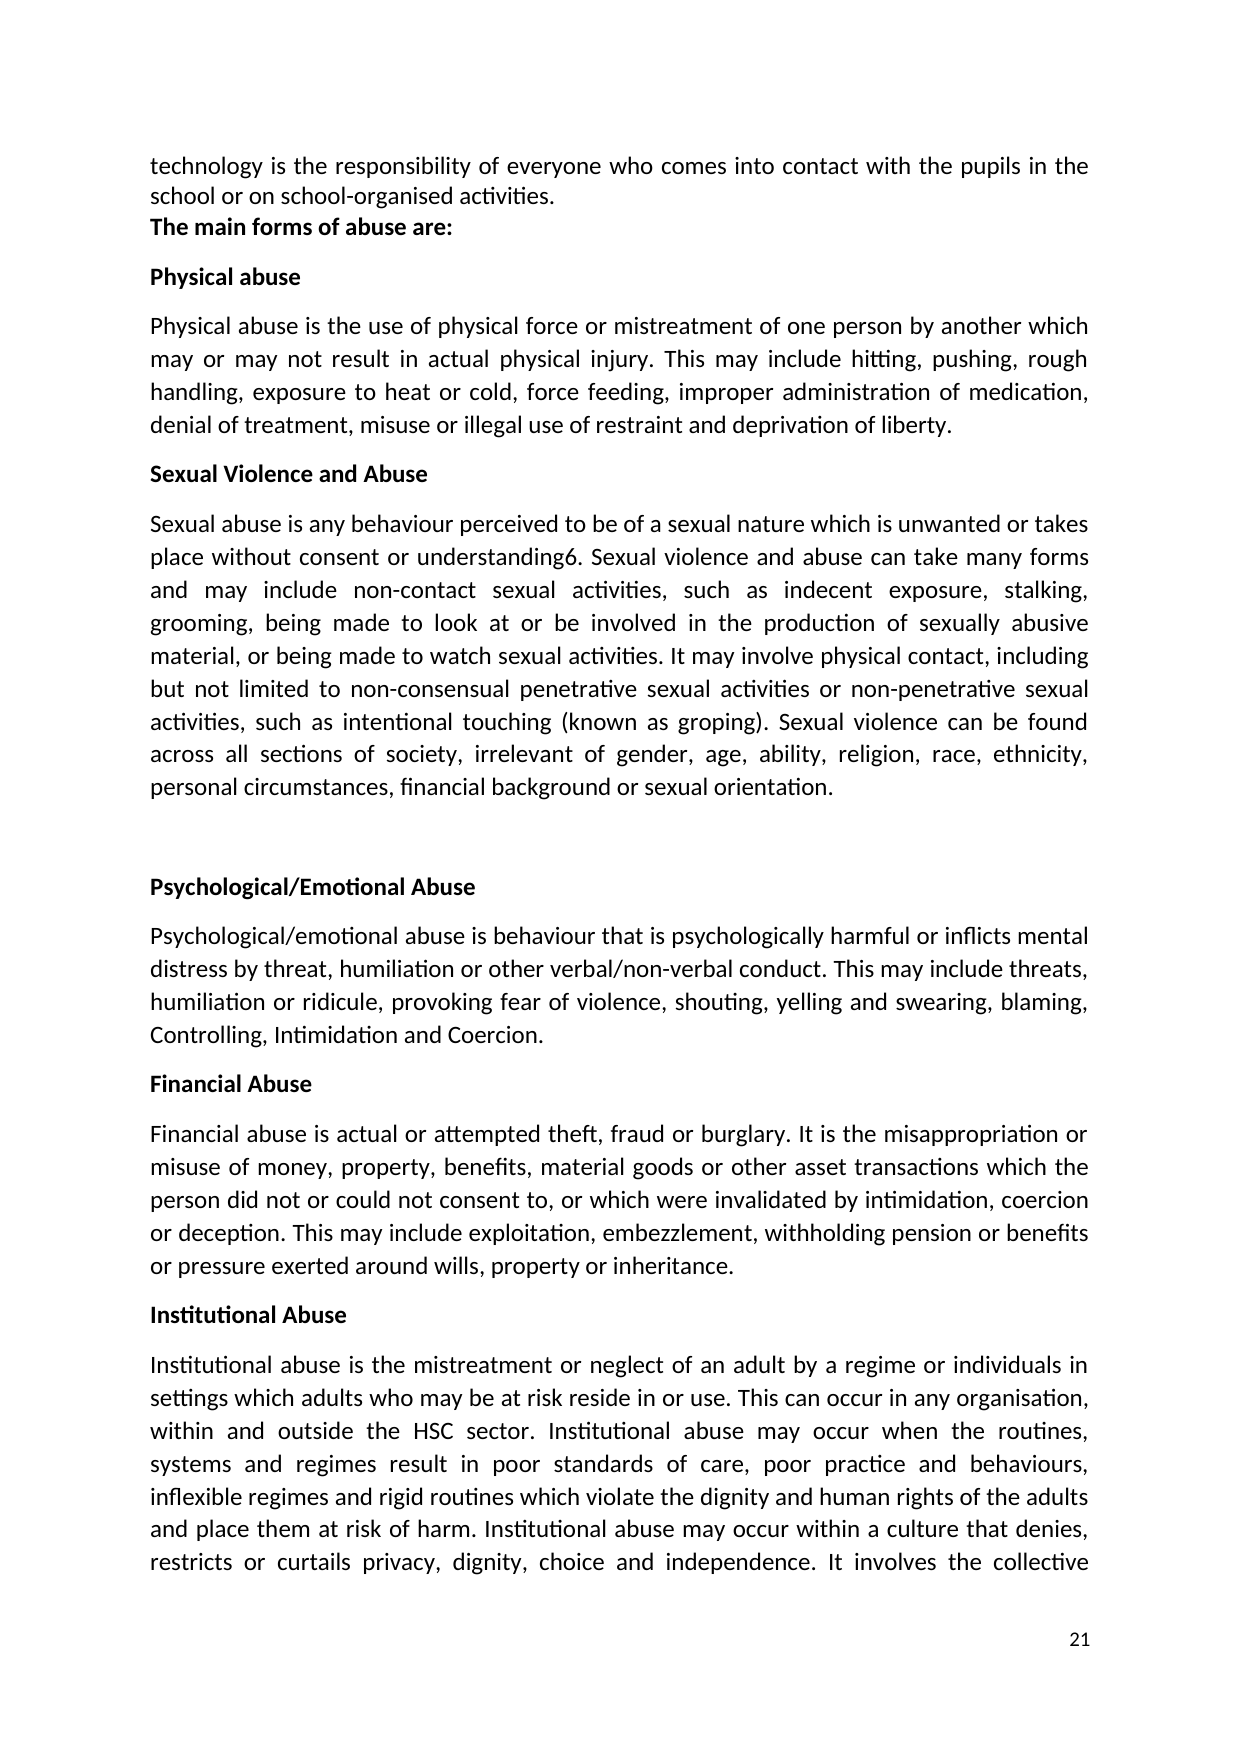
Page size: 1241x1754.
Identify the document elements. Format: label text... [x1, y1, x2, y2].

text Physical abuse is the use of physical force or mistreatment of one person by another which may or may not result in actual physical injury. This may include hitting, pushing, rough handling, exposure to heat or cold, force feeding, improper administration of medication, denial of treatment, misuse or illegal use of restraint and deprivation of liberty. [150, 310, 1090, 439]
text Physical abuse [150, 261, 1090, 291]
text Financial Abuse [150, 1068, 1090, 1099]
text Financial abuse is actual or attempted theft, fraud or burglary. It is the misappropriation or misuse of money, property, benefits, material goods or other asset transactions which the person did not or could not consent to, or which were invalidated by intimidation, coercion or deception. This may include exploitation, embezzlement, withholding pension or benefits or pressure exerted around wills, property or inheritance. [150, 1118, 1090, 1280]
text Institutional Abuse [150, 1299, 1090, 1330]
text Sexual abuse is any behaviour perceived to be of a sexual nature which is unwanted or takes place without consent or understanding6. Sexual violence and abuse can take many forms and may include non-contact sexual activities, such as indecent exposure, stalking, grooming, being made to look at or be involved in the production of sexually abusive material, or being made to watch sexual activities. It may involve physical contact, including but not limited to non-consensual penetrative sexual activities or non-penetrative sexual activities, such as intentional touching (known as groping). Sexual violence can be found across all sections of society, irrelevant of gender, age, ability, religion, race, ethnicity, personal circumstances, financial background or sexual orientation. [150, 508, 1090, 802]
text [150, 150, 1090, 211]
text Psychological/Emotional Abuse [150, 871, 1090, 901]
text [150, 1349, 1090, 1577]
text Psychological/emotional abuse is behaviour that is psychologically harmful or inflicts mental distress by threat, humiliation or other verbal/non-verbal conduct. This may include threats, humiliation or ridicule, provoking fear of violence, shouting, yelling and swearing, blaming, Controlling, Intimidation and Coercion. [150, 920, 1090, 1049]
text The main forms of abuse are: [150, 211, 1090, 242]
text Sexual Violence and Abuse [150, 458, 1090, 489]
